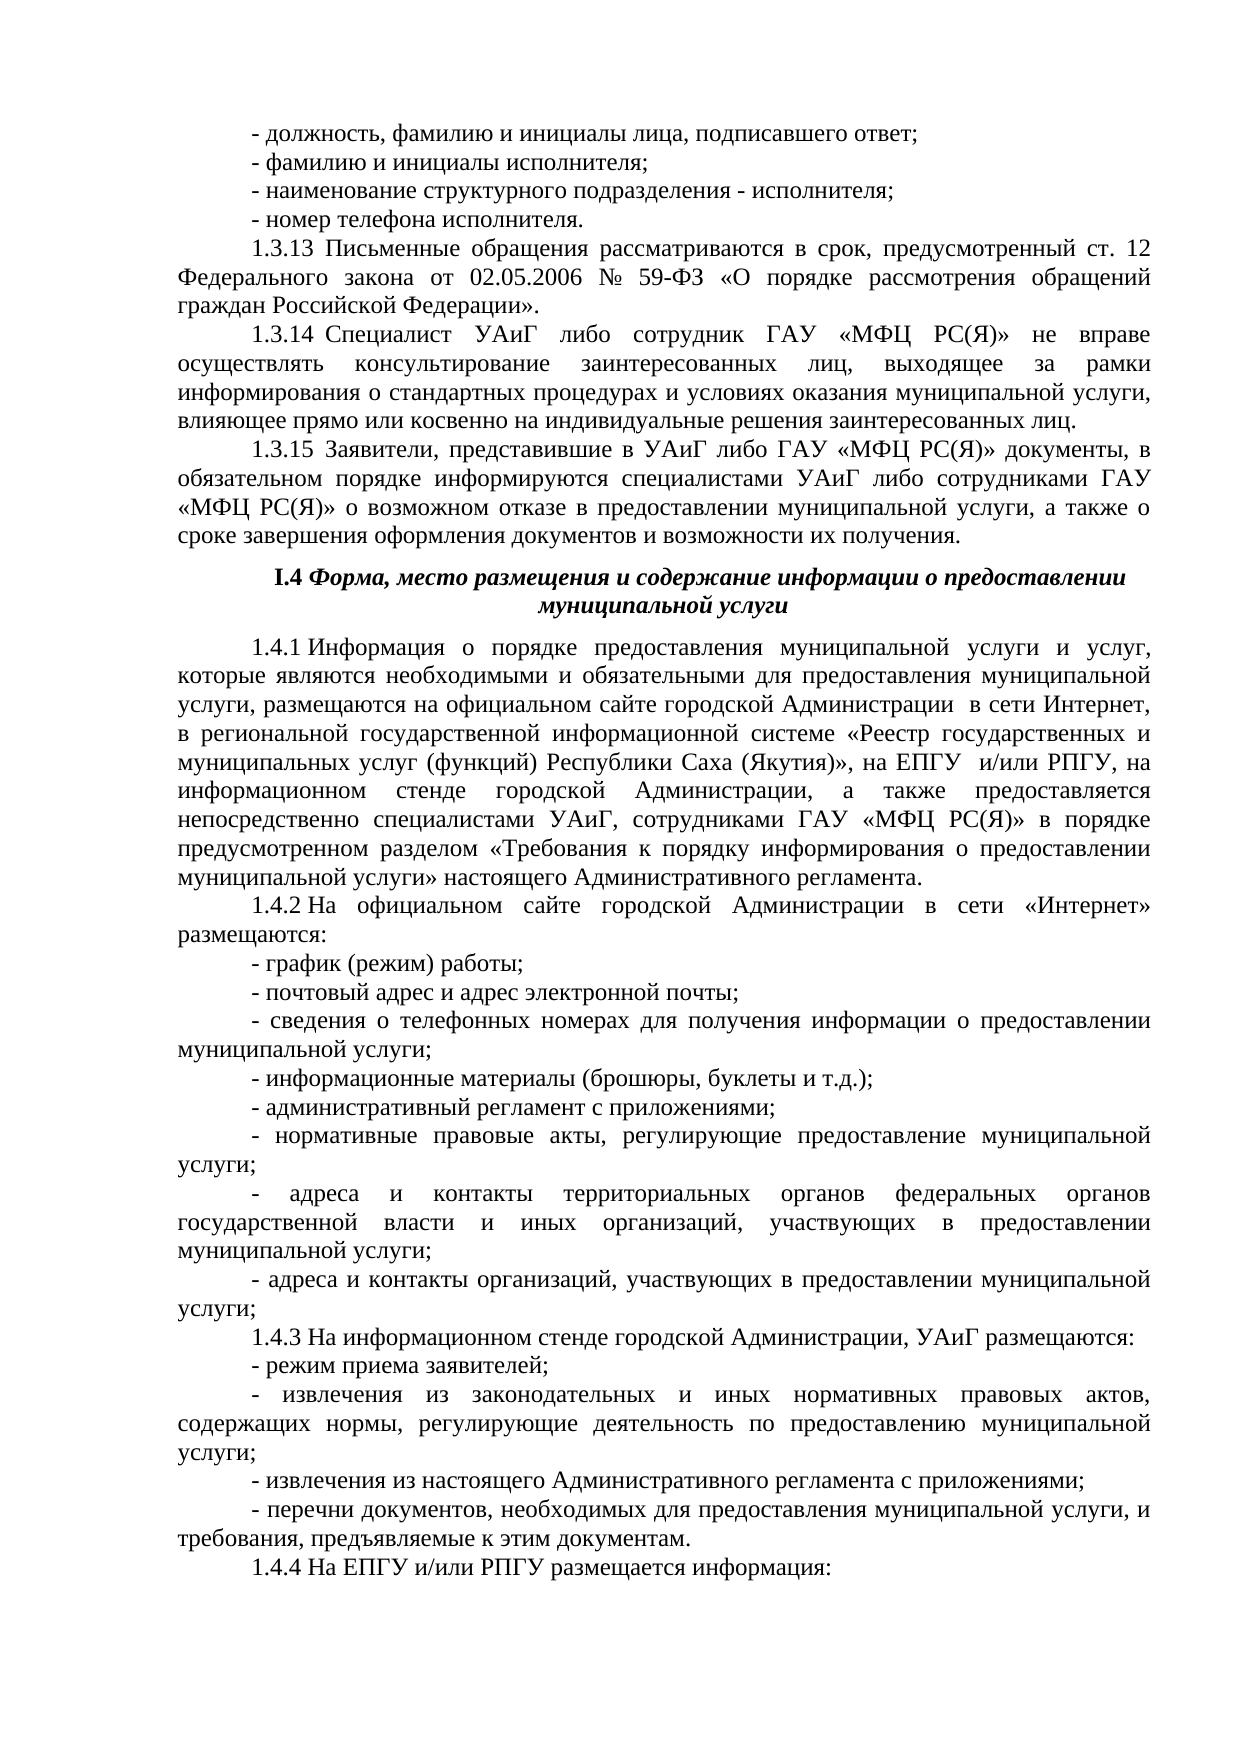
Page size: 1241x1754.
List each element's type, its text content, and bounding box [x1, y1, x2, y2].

text - извлечения из законодательных и иных нормативных правовых актов, содержащих нормы, регулирующие деятельность по предоставлению муниципальной услуги; [177, 1379, 1152, 1466]
list - фамилию и инициалы исполнителя; [177, 147, 1152, 176]
list На ЕПГУ и/или РПГУ размещается информация: [177, 1552, 1152, 1581]
list Специалист УАиГ либо сотрудник ГАУ «МФЦ РС(Я)» не вправе осуществлять консультирование заинтересованных лиц, выходящее за рамки информирования о стандартных процедурах и условиях оказания муниципальной услуги, влияющее прямо или косвенно на индивидуальные решения заинтересованных лиц. [177, 319, 1152, 434]
list Информация о порядке предоставления муниципальной услуги и услуг, которые являются необходимыми и обязательными для предоставления муниципальной услуги, размещаются на официальном сайте городской Администрации в сети Интернет, в региональной государственной информационной системе «Реестр государственных и муниципальных услуг (функций) Республики Саха (Якутия)», на ЕПГУ и/или РПГУ, на информационном стенде городской Администрации, а также предоставляется непосредственно специалистами УАиГ, сотрудниками ГАУ «МФЦ РС(Я)» в порядке предусмотренном разделом «Требования к порядку информирования о предоставлении муниципальной услуги» настоящего Административного регламента. [177, 632, 1152, 891]
subtitle Форма, место размещения и содержание информации о предоставлении муниципальной услуги [177, 562, 1152, 619]
list - номер телефона исполнителя. [177, 204, 1152, 233]
text - почтовый адрес и адрес электронной почты; [177, 977, 1152, 1006]
list Заявители, представившие в УАиГ либо ГАУ «МФЦ РС(Я)» документы, в обязательном порядке информируются специалистами УАиГ либо сотрудниками ГАУ «МФЦ РС(Я)» о возможном отказе в предоставлении муниципальной услуги, а также о сроке завершения оформления документов и возможности их получения. [177, 434, 1152, 549]
list Письменные обращения рассматриваются в срок, предусмотренный ст. 12 Федерального закона от 02.05.2006 № 59-ФЗ «О порядке рассмотрения обращений граждан Российской Федерации». [177, 233, 1152, 319]
text - нормативные правовые акты, регулирующие предоставление муниципальной услуги; [177, 1121, 1152, 1178]
text - адреса и контакты организаций, участвующих в предоставлении муниципальной услуги; [177, 1264, 1152, 1322]
list - наименование структурного подразделения - исполнителя; [177, 176, 1152, 204]
text - информационные материалы (брошюры, буклеты и т.д.); [177, 1063, 1152, 1092]
list На официальном сайте городской Администрации в сети «Интернет» размещаются: [177, 891, 1152, 948]
text - сведения о телефонных номерах для получения информации о предоставлении муниципальной услуги; [177, 1006, 1152, 1063]
text - извлечения из настоящего Административного регламента с приложениями; [177, 1466, 1152, 1494]
text - режим приема заявителей; [177, 1351, 1152, 1379]
text - перечни документов, необходимых для предоставления муниципальной услуги, и требования, предъявляемые к этим документам. [177, 1494, 1152, 1552]
text - административный регламент с приложениями; [177, 1092, 1152, 1121]
list На информационном стенде городской Администрации, УАиГ размещаются: [177, 1322, 1152, 1351]
text - график (режим) работы; [177, 948, 1152, 977]
text - адреса и контакты территориальных органов федеральных органов государственной власти и иных организаций, участвующих в предоставлении муниципальной услуги; [177, 1178, 1152, 1264]
list - должность, фамилию и инициалы лица, подписавшего ответ; [177, 118, 1152, 147]
